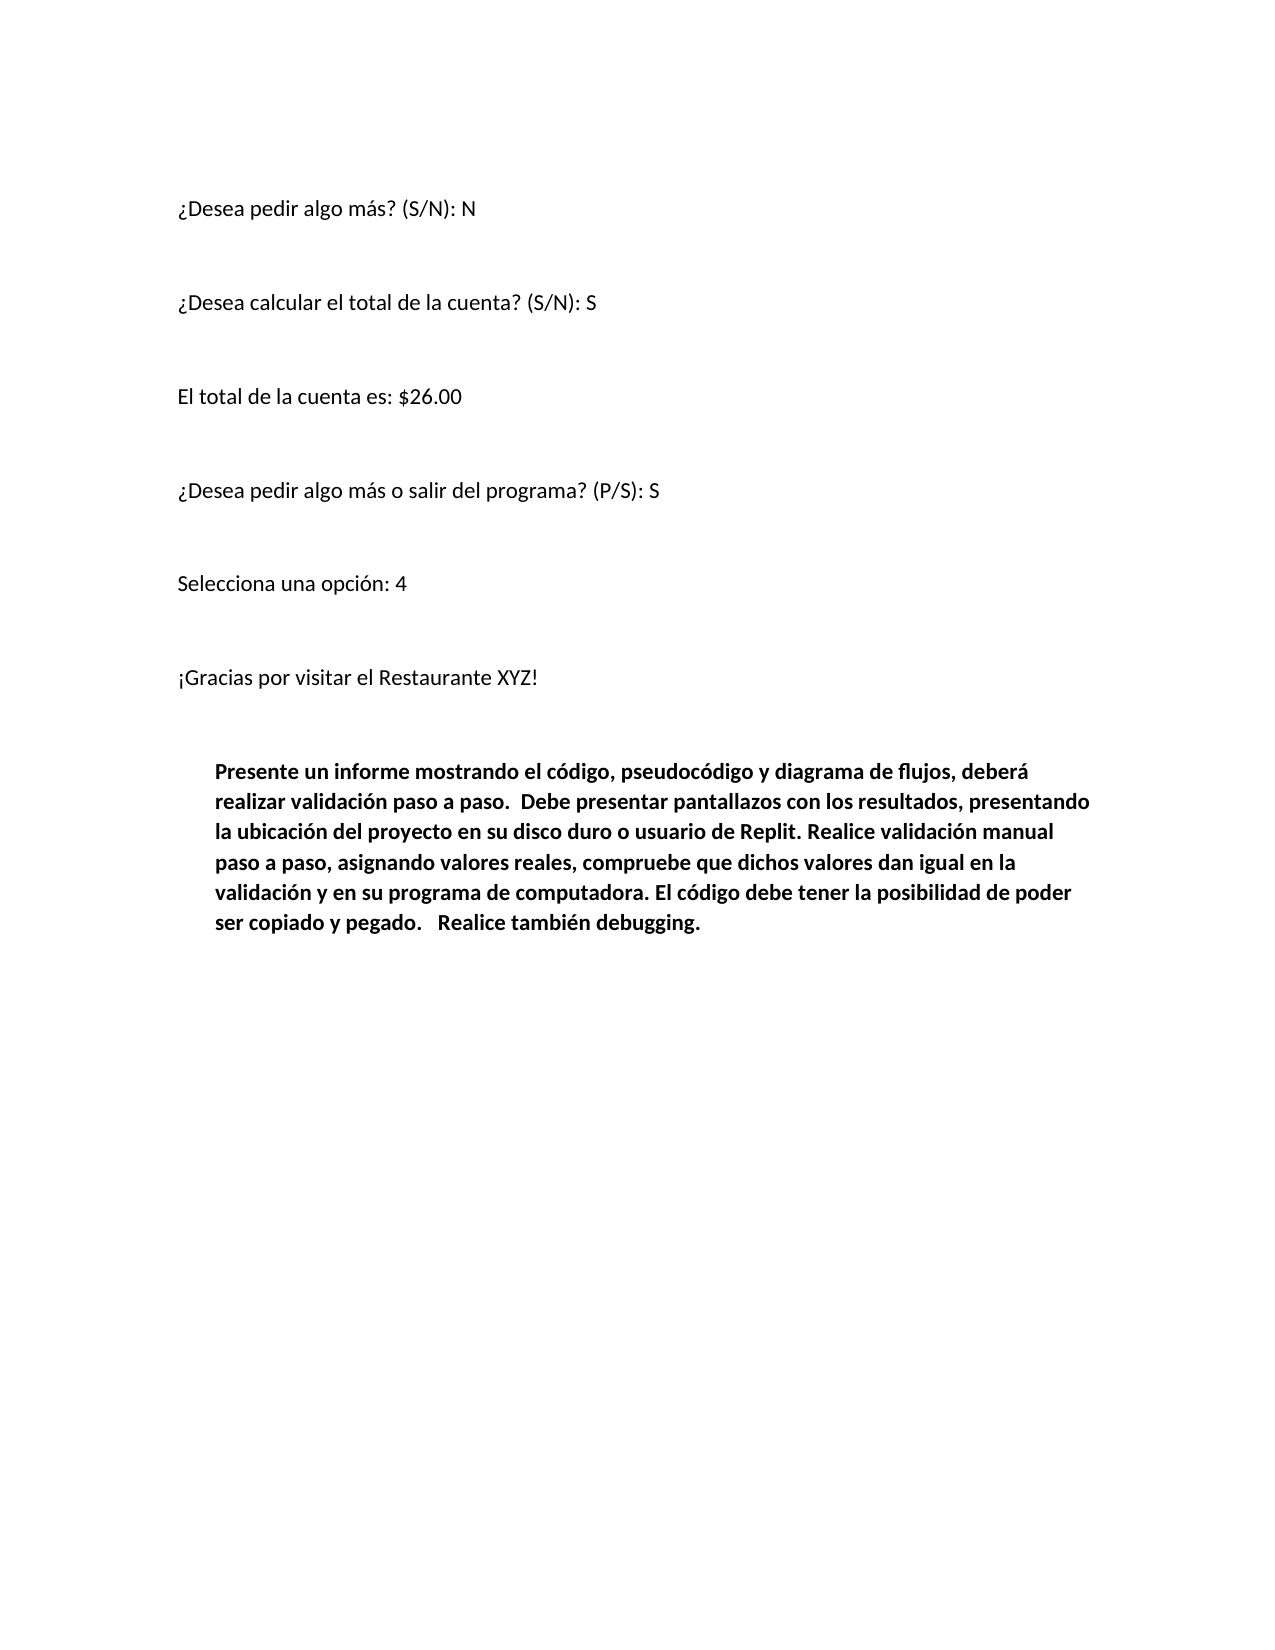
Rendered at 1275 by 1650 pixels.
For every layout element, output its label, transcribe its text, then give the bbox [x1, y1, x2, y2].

text ¿Desea pedir algo más? (S/N): N [177, 194, 1098, 222]
text El total de la cuenta es: $26.00 [177, 382, 1098, 410]
text Selecciona una opción: 4 [177, 569, 1098, 597]
text Presente un informe mostrando el código, pseudocódigo y diagrama de flujos, deberá realizar validación paso a paso. Debe presentar pantallazos con los resultados, presentando la ubicación del proyecto en su disco duro o usuario de Replit. Realice validación manual paso a paso, asignando valores reales, compruebe que dichos valores dan igual en la validación y en su programa de computadora. El código debe tener la posibilidad de poder ser copiado y pegado. Realice también debugging. [215, 757, 1098, 936]
text ¿Desea calcular el total de la cuenta? (S/N): S [177, 288, 1098, 316]
text ¿Desea pedir algo más o salir del programa? (P/S): S [177, 476, 1098, 504]
text ¡Gracias por visitar el Restaurante XYZ! [177, 663, 1098, 691]
